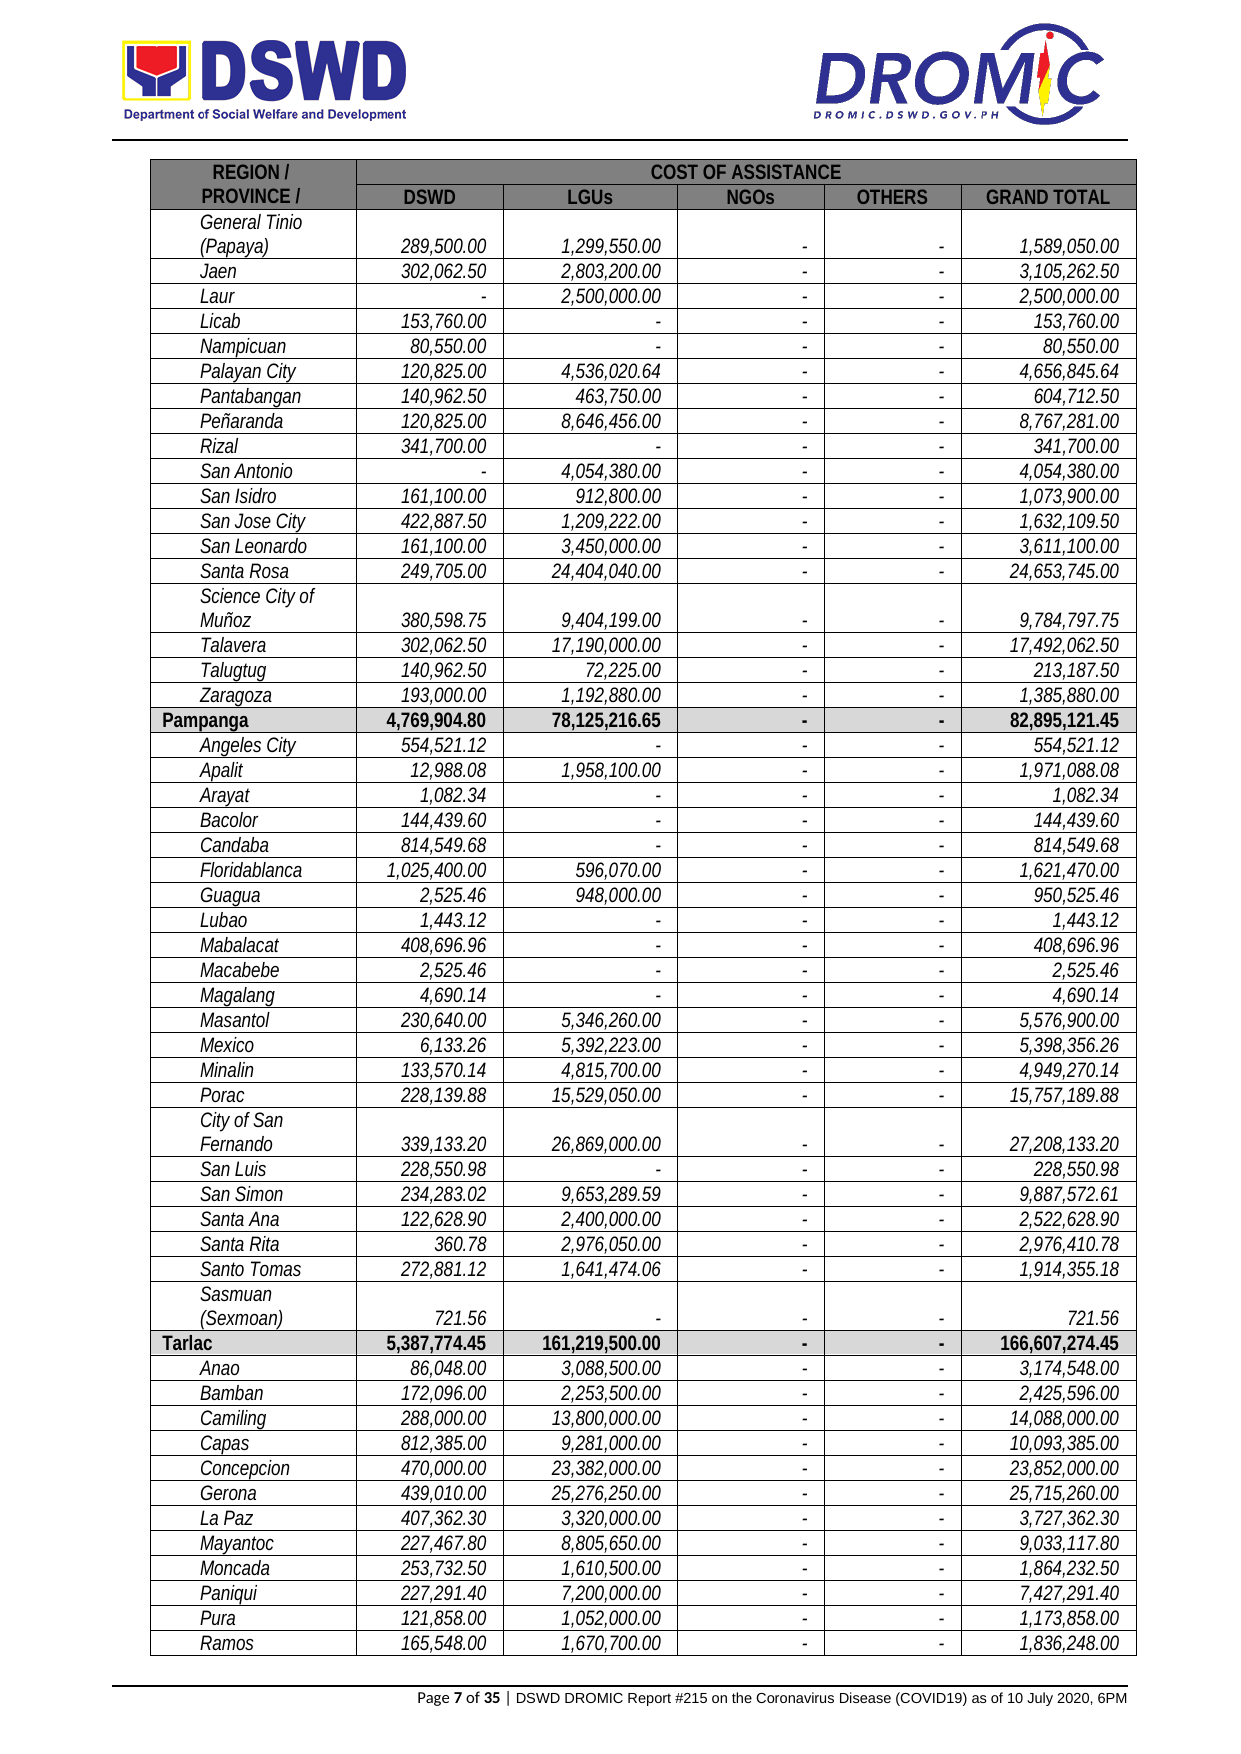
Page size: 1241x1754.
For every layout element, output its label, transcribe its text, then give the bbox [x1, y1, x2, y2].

table_cell - [678, 633, 824, 657]
table_cell [151, 633, 188, 657]
table_cell - [825, 733, 961, 757]
table_cell Candaba [189, 833, 356, 857]
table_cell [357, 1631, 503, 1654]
table_cell 9,404,199.00 [504, 584, 677, 632]
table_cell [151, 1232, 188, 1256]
table_cell 249,705.00 [357, 559, 503, 583]
table_cell 554,521.12 [357, 733, 503, 757]
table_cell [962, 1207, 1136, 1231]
table_cell - [678, 434, 824, 458]
table_cell Mabalacat [189, 933, 356, 957]
table_cell 8,767,281.00 [962, 409, 1136, 433]
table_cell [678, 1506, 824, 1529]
table_cell San Leonardo [189, 534, 356, 558]
table_cell [151, 384, 188, 408]
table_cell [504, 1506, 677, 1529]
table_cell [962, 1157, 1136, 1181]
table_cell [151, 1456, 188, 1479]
table_cell San Antonio [189, 459, 356, 483]
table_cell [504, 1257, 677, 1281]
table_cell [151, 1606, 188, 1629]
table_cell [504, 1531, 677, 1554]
table_cell - [825, 359, 961, 383]
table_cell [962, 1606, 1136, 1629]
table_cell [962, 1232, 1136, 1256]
table_cell 2,500,000.00 [962, 284, 1136, 308]
table_cell - [825, 783, 961, 807]
table_cell 2,803,200.00 [504, 259, 677, 283]
table_cell 24,404,040.00 [504, 559, 677, 583]
table_cell - [678, 484, 824, 508]
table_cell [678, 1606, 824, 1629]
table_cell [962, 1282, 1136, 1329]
table_cell 1,621,470.00 [962, 858, 1136, 882]
table_cell Peñaranda [189, 409, 356, 433]
table_cell 82,895,121.45 [962, 708, 1136, 732]
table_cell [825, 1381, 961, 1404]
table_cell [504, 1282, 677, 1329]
table_cell - [678, 833, 824, 857]
table_cell - [825, 459, 961, 483]
table_cell Apalit [189, 758, 356, 782]
table_cell [151, 958, 188, 982]
table_cell Lubao [189, 908, 356, 932]
table_cell - [678, 708, 824, 732]
table_cell - [678, 509, 824, 533]
table_cell [151, 1008, 188, 1032]
table_cell [151, 534, 188, 558]
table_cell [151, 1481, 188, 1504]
table_cell 1,971,088.08 [962, 758, 1136, 782]
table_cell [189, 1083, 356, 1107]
table_cell 1,958,100.00 [504, 758, 677, 782]
table_cell - [825, 908, 961, 932]
table_cell 4,656,845.64 [962, 359, 1136, 383]
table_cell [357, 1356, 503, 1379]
table_cell 2,500,000.00 [504, 284, 677, 308]
table_cell - [678, 758, 824, 782]
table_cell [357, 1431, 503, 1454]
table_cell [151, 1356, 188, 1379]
table_cell 302,062.50 [357, 259, 503, 283]
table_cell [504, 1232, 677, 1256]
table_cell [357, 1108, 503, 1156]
table_cell [151, 509, 188, 533]
table_cell 1,192,880.00 [504, 683, 677, 707]
table_cell 380,598.75 [357, 584, 503, 632]
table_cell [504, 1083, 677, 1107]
table_cell DSWD [357, 185, 503, 209]
table_cell 80,550.00 [357, 334, 503, 358]
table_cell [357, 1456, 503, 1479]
table_header REGION / PROVINCE / MUNICIPALITY [151, 160, 356, 209]
table_cell 2,525.46 [357, 883, 503, 907]
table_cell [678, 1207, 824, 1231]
table_cell Guagua [189, 883, 356, 907]
table_cell - [678, 584, 824, 632]
table_cell Jaen [189, 259, 356, 283]
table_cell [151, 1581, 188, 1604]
table_cell 230,640.00 [357, 1008, 503, 1032]
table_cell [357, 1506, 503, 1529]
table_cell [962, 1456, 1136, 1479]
table_cell 5,576,900.00 [962, 1008, 1136, 1032]
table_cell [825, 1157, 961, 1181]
table_cell - [504, 933, 677, 957]
table_cell - [678, 309, 824, 333]
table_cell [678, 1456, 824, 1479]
table_cell 3,105,262.50 [962, 259, 1136, 283]
table_cell - [678, 808, 824, 832]
table_cell - [678, 933, 824, 957]
table_cell 4,769,904.80 [357, 708, 503, 732]
table_cell 1,443.12 [962, 908, 1136, 932]
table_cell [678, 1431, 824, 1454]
table_cell - [504, 334, 677, 358]
table_cell - [825, 683, 961, 707]
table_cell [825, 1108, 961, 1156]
table_cell Angeles City [189, 733, 356, 757]
table_cell 6,133.26 [357, 1033, 503, 1057]
table_cell - [504, 309, 677, 333]
table_cell Arayat [189, 783, 356, 807]
table_cell - [678, 284, 824, 308]
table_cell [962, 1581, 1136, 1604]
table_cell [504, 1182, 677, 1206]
table_cell - [825, 708, 961, 732]
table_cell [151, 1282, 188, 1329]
table_cell - [504, 783, 677, 807]
table_cell - [504, 983, 677, 1007]
table_cell 153,760.00 [357, 309, 503, 333]
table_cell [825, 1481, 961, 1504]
table_cell Talavera [189, 633, 356, 657]
table_cell 950,525.46 [962, 883, 1136, 907]
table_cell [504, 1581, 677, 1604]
table_cell LGUs [504, 185, 677, 209]
table_cell Floridablanca [189, 858, 356, 882]
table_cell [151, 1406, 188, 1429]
table_cell - [678, 883, 824, 907]
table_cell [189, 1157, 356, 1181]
table_cell [151, 733, 188, 757]
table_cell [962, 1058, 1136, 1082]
table_cell 1,589,050.00 [962, 210, 1136, 258]
table_cell 604,712.50 [962, 384, 1136, 408]
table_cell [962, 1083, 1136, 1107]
table_cell [151, 983, 188, 1007]
table_cell 2,525.46 [962, 958, 1136, 982]
table_cell 9,784,797.75 [962, 584, 1136, 632]
table_cell - [825, 534, 961, 558]
table_cell [151, 259, 188, 283]
table_cell 12,988.08 [357, 758, 503, 782]
table_cell 140,962.50 [357, 658, 503, 682]
table_cell 193,000.00 [357, 683, 503, 707]
table_cell - [504, 733, 677, 757]
table_cell - [678, 384, 824, 408]
table_cell Talugtug [189, 658, 356, 682]
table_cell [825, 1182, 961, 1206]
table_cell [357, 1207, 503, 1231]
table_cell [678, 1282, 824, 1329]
table_cell [151, 833, 188, 857]
table_cell [151, 908, 188, 932]
table_cell - [678, 534, 824, 558]
table_cell 161,100.00 [357, 534, 503, 558]
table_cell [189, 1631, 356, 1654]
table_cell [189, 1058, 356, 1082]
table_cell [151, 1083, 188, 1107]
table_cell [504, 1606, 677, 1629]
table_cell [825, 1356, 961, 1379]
table_cell - [825, 284, 961, 308]
table_cell Science City of Muñoz [189, 584, 356, 632]
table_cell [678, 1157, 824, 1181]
table_cell 1,082.34 [962, 783, 1136, 807]
table_cell Macabebe [189, 958, 356, 982]
table_cell Bacolor [189, 808, 356, 832]
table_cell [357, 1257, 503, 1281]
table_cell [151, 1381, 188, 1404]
table_cell [151, 808, 188, 832]
table_cell - [825, 808, 961, 832]
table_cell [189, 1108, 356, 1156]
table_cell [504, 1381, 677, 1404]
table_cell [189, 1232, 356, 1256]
table_cell [151, 210, 188, 258]
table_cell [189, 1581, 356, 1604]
table_cell Licab [189, 309, 356, 333]
table_cell 1,299,550.00 [504, 210, 677, 258]
table_cell General Tinio (Papaya) [189, 210, 356, 258]
table_cell - [678, 210, 824, 258]
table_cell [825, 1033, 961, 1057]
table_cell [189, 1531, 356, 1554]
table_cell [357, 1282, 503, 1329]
table_cell 1,632,109.50 [962, 509, 1136, 533]
table_cell [151, 783, 188, 807]
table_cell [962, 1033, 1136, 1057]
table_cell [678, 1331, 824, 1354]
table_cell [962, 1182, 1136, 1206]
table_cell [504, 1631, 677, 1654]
table_cell - [678, 1033, 824, 1057]
table_cell GRAND TOTAL [962, 185, 1136, 209]
table_cell - [825, 559, 961, 583]
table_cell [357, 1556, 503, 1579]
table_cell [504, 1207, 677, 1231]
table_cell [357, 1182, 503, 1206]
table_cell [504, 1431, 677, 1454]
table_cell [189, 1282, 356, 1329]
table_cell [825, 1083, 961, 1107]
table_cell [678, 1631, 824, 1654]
table_cell [151, 658, 188, 682]
table_cell 5,392,223.00 [504, 1033, 677, 1057]
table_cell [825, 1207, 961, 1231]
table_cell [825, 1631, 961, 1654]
table_cell [151, 758, 188, 782]
table_cell - [825, 509, 961, 533]
table_cell - [825, 210, 961, 258]
table_cell - [825, 933, 961, 957]
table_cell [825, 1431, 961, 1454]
table_cell [151, 434, 188, 458]
table_cell - [678, 683, 824, 707]
table_cell - [825, 384, 961, 408]
table_cell 78,125,216.65 [504, 708, 677, 732]
table_cell - [825, 983, 961, 1007]
table_cell 4,536,020.64 [504, 359, 677, 383]
table_cell 408,696.96 [962, 933, 1136, 957]
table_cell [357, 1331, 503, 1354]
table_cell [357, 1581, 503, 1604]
table_cell 814,549.68 [962, 833, 1136, 857]
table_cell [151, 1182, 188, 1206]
table_cell 72,225.00 [504, 658, 677, 682]
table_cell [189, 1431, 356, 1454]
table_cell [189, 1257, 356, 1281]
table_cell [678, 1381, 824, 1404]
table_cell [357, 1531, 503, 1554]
table_cell - [678, 958, 824, 982]
table_cell - [825, 883, 961, 907]
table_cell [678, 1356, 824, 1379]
table_cell - [504, 833, 677, 857]
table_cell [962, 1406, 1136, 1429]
table_cell - [825, 958, 961, 982]
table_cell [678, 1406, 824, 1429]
table_header COST OF ASSISTANCE [357, 160, 1136, 184]
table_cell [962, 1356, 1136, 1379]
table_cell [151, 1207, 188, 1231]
table_cell 213,187.50 [962, 658, 1136, 682]
table_cell - [825, 758, 961, 782]
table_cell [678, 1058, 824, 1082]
table_cell 1,073,900.00 [962, 484, 1136, 508]
table_cell - [678, 1008, 824, 1032]
table_cell Zaragoza [189, 683, 356, 707]
table_cell NGOs [678, 185, 824, 209]
table_cell - [825, 434, 961, 458]
table_cell [151, 1033, 188, 1057]
table_cell - [825, 584, 961, 632]
table_cell 302,062.50 [357, 633, 503, 657]
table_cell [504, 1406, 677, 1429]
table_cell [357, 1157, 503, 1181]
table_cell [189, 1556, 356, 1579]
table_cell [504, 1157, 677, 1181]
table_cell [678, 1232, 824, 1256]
table_cell 596,070.00 [504, 858, 677, 882]
table_cell 17,190,000.00 [504, 633, 677, 657]
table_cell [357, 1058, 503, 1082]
table_cell [151, 559, 188, 583]
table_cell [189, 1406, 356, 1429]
picture [781, 23, 1133, 125]
table_cell - [678, 983, 824, 1007]
table_cell - [678, 259, 824, 283]
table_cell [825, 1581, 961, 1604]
table_cell 463,750.00 [504, 384, 677, 408]
table_cell 289,500.00 [357, 210, 503, 258]
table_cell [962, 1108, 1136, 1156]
table_cell San Jose City [189, 509, 356, 533]
table_cell - [825, 858, 961, 882]
table_cell - [825, 409, 961, 433]
table_cell [151, 284, 188, 308]
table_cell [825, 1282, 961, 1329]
table_cell [151, 858, 188, 882]
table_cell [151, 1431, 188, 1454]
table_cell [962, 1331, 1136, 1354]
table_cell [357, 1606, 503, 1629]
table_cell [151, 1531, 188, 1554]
table_cell 17,492,062.50 [962, 633, 1136, 657]
table_cell - [825, 1008, 961, 1032]
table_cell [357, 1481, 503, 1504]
table_cell 2,525.46 [357, 958, 503, 982]
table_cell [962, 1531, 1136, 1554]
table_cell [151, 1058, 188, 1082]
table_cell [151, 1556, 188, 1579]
table_cell - [357, 284, 503, 308]
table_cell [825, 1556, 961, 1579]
table_cell Palayan City [189, 359, 356, 383]
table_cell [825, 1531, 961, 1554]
table_cell [151, 409, 188, 433]
table_cell 1,209,222.00 [504, 509, 677, 533]
table_cell 4,054,380.00 [504, 459, 677, 483]
table_cell Rizal [189, 434, 356, 458]
table_cell - [678, 334, 824, 358]
table_cell Laur [189, 284, 356, 308]
table_cell [151, 309, 188, 333]
table_cell Magalang [189, 983, 356, 1007]
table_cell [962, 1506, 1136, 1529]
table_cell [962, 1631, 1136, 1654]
table_cell 3,450,000.00 [504, 534, 677, 558]
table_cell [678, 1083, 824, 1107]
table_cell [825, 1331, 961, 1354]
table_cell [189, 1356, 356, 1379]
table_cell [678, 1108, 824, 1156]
table_cell [151, 359, 188, 383]
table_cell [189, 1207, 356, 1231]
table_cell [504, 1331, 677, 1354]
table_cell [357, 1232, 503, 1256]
table_cell - [825, 259, 961, 283]
table_cell 4,054,380.00 [962, 459, 1136, 483]
table_cell - [678, 559, 824, 583]
table_cell 144,439.60 [357, 808, 503, 832]
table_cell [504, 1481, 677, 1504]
table_cell [151, 584, 188, 632]
table_cell [151, 459, 188, 483]
table_cell 912,800.00 [504, 484, 677, 508]
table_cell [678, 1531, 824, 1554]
table_cell 24,653,745.00 [962, 559, 1136, 583]
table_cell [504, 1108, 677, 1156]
table_cell 1,025,400.00 [357, 858, 503, 882]
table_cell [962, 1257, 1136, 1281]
table_cell 554,521.12 [962, 733, 1136, 757]
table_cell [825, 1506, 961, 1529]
table_cell [151, 484, 188, 508]
table_cell [151, 683, 188, 707]
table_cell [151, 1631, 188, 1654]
table_cell Nampicuan [189, 334, 356, 358]
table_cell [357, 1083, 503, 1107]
table_cell 153,760.00 [962, 309, 1136, 333]
table_cell 8,646,456.00 [504, 409, 677, 433]
table_cell 814,549.68 [357, 833, 503, 857]
table_cell - [825, 833, 961, 857]
table_cell 1,443.12 [357, 908, 503, 932]
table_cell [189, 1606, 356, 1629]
table_cell Masantol [189, 1008, 356, 1032]
table_cell 140,962.50 [357, 384, 503, 408]
table_cell - [825, 309, 961, 333]
table_cell 4,690.14 [357, 983, 503, 1007]
table_cell 4,690.14 [962, 983, 1136, 1007]
table_cell Mexico [189, 1033, 356, 1057]
table_cell 948,000.00 [504, 883, 677, 907]
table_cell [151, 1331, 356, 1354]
table_cell - [825, 334, 961, 358]
table_cell Pantabangan [189, 384, 356, 408]
table_cell - [357, 459, 503, 483]
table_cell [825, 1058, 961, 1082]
table_cell 341,700.00 [357, 434, 503, 458]
table_cell [151, 334, 188, 358]
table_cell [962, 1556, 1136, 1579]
table_cell - [504, 958, 677, 982]
table_cell [151, 933, 188, 957]
table_cell - [678, 409, 824, 433]
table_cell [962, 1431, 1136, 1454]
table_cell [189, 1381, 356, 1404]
table_cell - [825, 484, 961, 508]
table_cell Santa Rosa [189, 559, 356, 583]
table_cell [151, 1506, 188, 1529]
table_cell - [678, 908, 824, 932]
table_cell [151, 883, 188, 907]
table_cell 161,100.00 [357, 484, 503, 508]
table_cell 341,700.00 [962, 434, 1136, 458]
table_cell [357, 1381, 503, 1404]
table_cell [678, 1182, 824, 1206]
table_cell - [504, 908, 677, 932]
table_cell 3,611,100.00 [962, 534, 1136, 558]
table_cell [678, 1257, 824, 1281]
table_cell - [504, 434, 677, 458]
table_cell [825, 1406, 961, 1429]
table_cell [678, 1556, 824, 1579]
table_cell 422,887.50 [357, 509, 503, 533]
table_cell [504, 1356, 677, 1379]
table_cell 1,385,880.00 [962, 683, 1136, 707]
table_cell - [678, 733, 824, 757]
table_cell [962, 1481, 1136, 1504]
table_cell - [678, 658, 824, 682]
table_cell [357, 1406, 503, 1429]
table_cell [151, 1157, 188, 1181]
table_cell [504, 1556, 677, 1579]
table_cell San Isidro [189, 484, 356, 508]
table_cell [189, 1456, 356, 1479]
table_cell - [678, 359, 824, 383]
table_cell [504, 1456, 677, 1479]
table_cell 1,082.34 [357, 783, 503, 807]
table_cell Pampanga [151, 708, 356, 732]
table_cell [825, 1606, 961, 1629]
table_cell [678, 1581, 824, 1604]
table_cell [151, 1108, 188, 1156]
table_cell - [678, 858, 824, 882]
table_cell - [825, 633, 961, 657]
table_cell 408,696.96 [357, 933, 503, 957]
table_cell OTHERS [825, 185, 961, 209]
table_cell - [504, 808, 677, 832]
table_cell 5,346,260.00 [504, 1008, 677, 1032]
table_cell 120,825.00 [357, 409, 503, 433]
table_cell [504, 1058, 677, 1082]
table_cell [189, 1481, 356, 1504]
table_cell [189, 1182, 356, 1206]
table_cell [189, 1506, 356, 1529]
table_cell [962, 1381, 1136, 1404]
table_cell - [678, 459, 824, 483]
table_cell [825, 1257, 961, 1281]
table_cell - [825, 658, 961, 682]
picture [112, 37, 416, 125]
table_cell - [678, 783, 824, 807]
table_cell 120,825.00 [357, 359, 503, 383]
table_cell 144,439.60 [962, 808, 1136, 832]
table_cell 80,550.00 [962, 334, 1136, 358]
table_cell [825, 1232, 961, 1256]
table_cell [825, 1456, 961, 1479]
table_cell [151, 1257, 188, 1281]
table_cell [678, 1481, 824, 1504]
